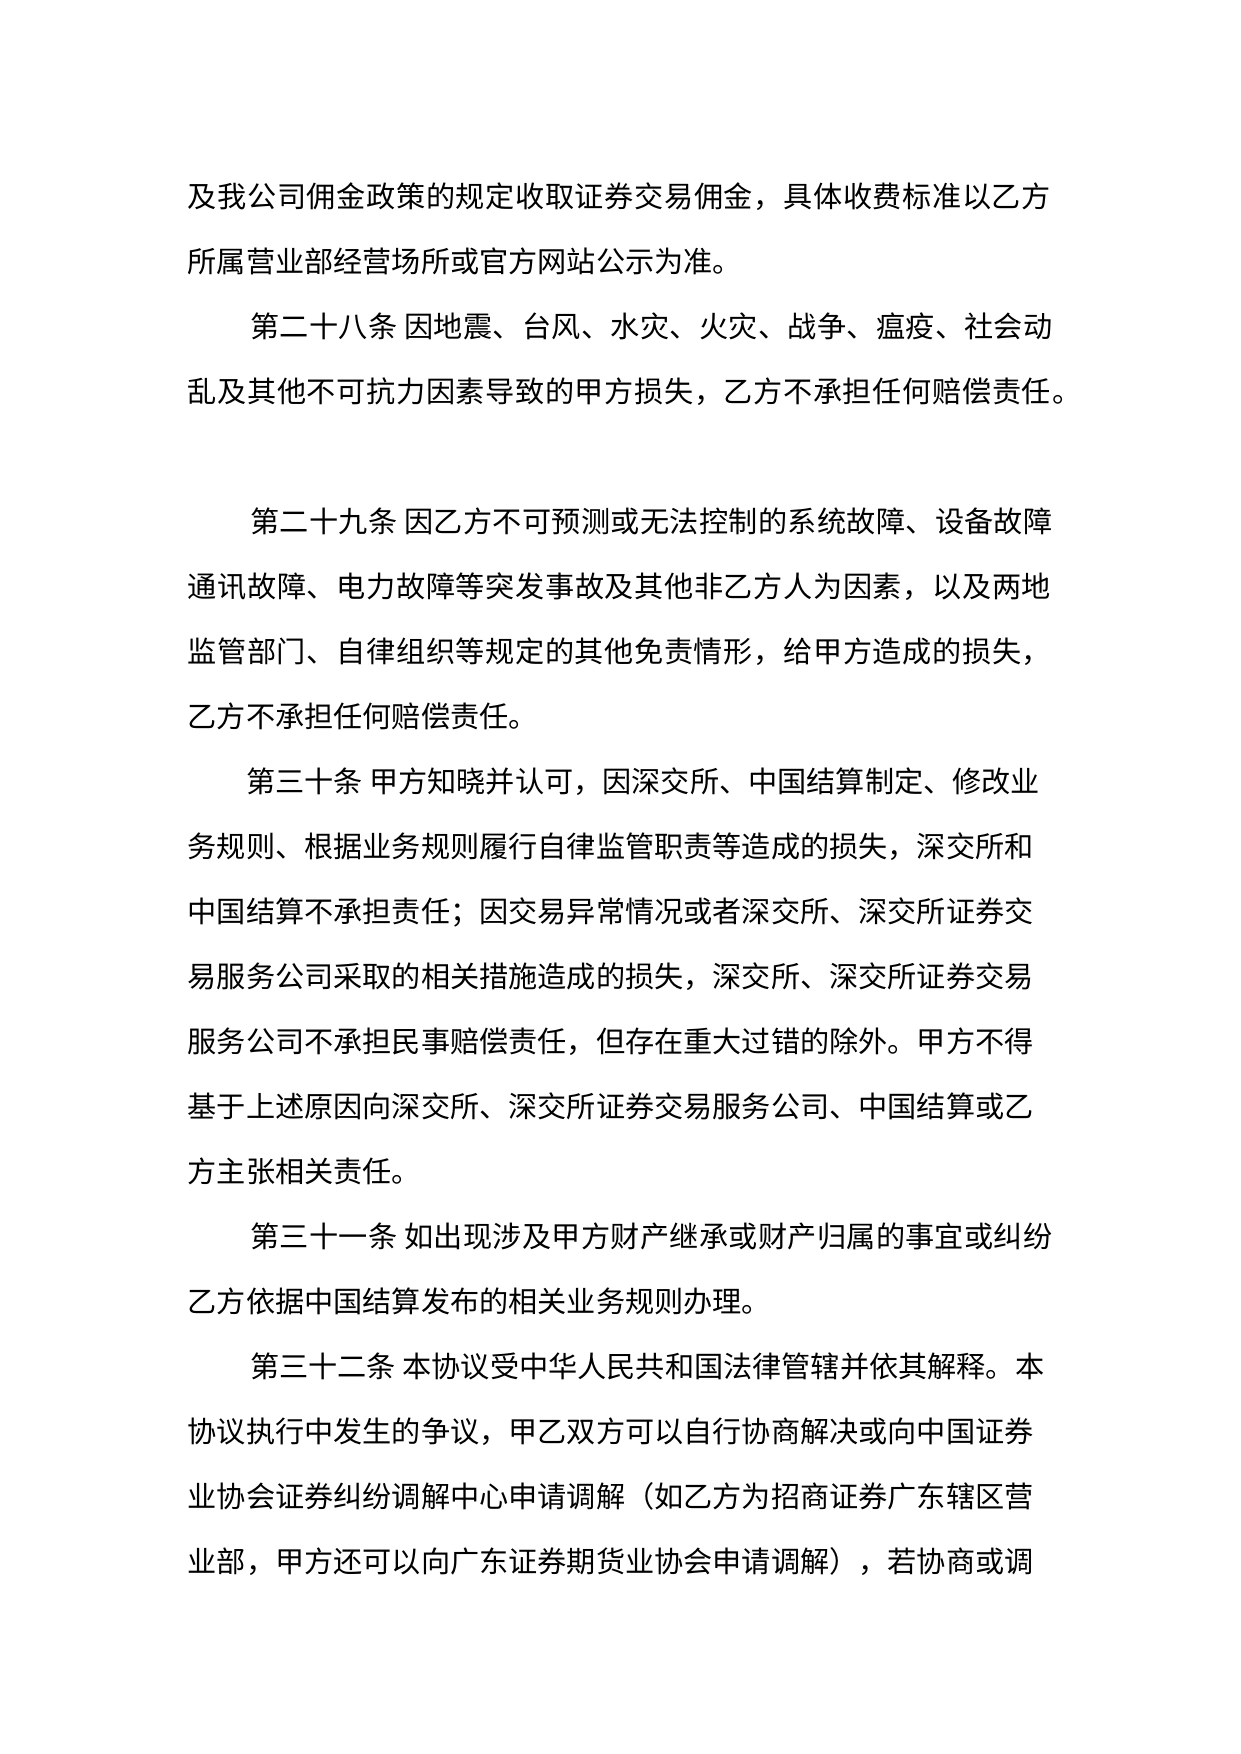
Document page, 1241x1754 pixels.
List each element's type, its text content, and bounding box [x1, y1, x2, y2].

text 第二十九条 因乙方不可预测或无法控制的系统故障、设备故障、通讯故障、电力故障等突发事故及其他非乙方人为因素，以及两地监管部门、自律组织等规定的其他免责情形，给甲方造成的损失，乙方不承担任何赔偿责任。 [187, 487, 1053, 747]
text 第三十条 甲方知晓并认可，因深交所、中国结算制定、修改业务规则、根据业务规则履行自律监管职责等造成的损失，深交所和中国结算不承担责任；因交易异常情况或者深交所、深交所证券交易服务公司采取的相关措施造成的损失，深交所、深交所证券交易服务公司不承担民事赔偿责任，但存在重大过错的除外。甲方不得基于上述原因向深交所、深交所证券交易服务公司、中国结算或乙方主张相关责任。 [187, 747, 1053, 1202]
text 第二十八条 因地震、台风、水灾、火灾、战争、瘟疫、社会动乱及其他不可抗力因素导致的甲方损失，乙方不承担任何赔偿责任。 [187, 292, 1053, 487]
text 第三十一条 如出现涉及甲方财产继承或财产归属的事宜或纠纷，乙方依据中国结算发布的相关业务规则办理。 [187, 1202, 1053, 1332]
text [187, 1332, 1053, 1592]
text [187, 162, 1053, 292]
